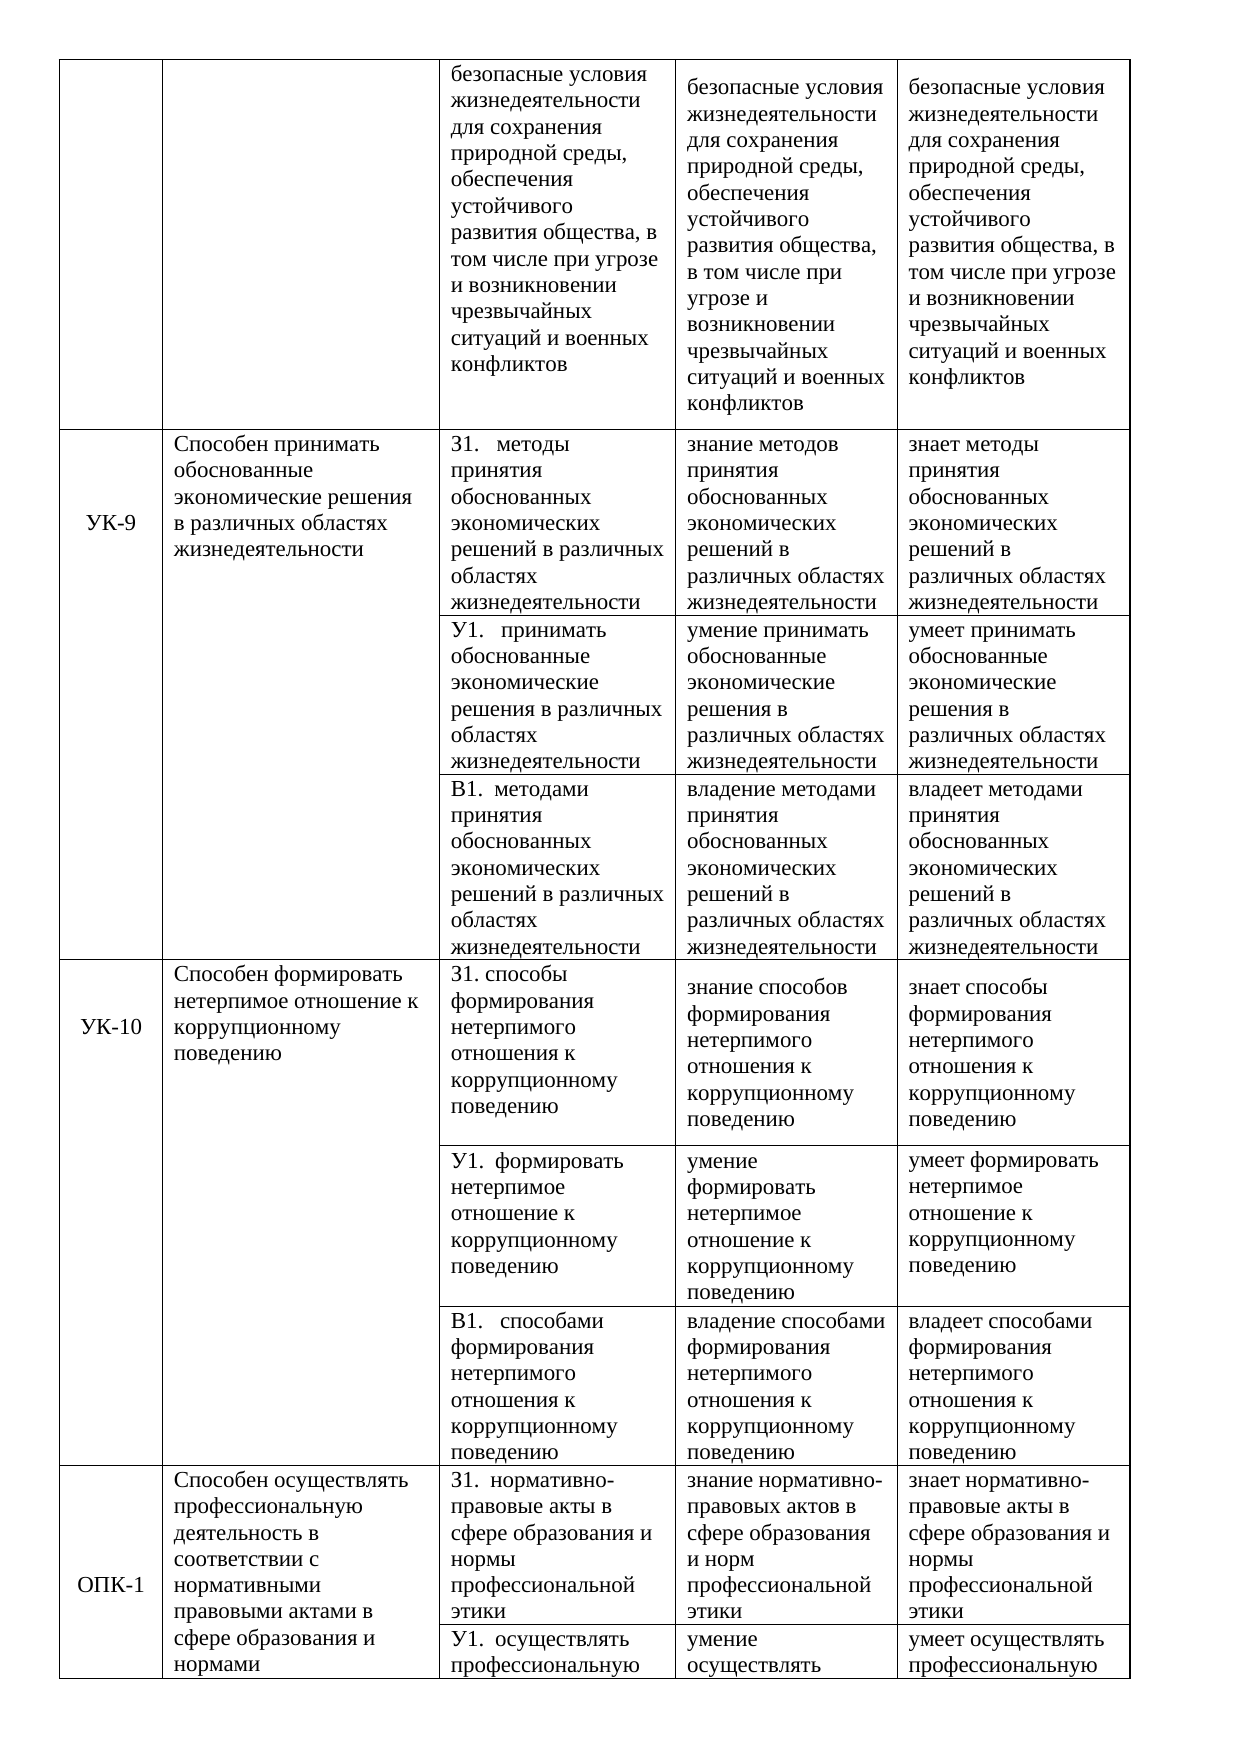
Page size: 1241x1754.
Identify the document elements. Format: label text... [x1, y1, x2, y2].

table_cell УК-10 [60, 960, 162, 1465]
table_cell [676, 60, 897, 429]
table_cell Способен принимать обоснованные экономические решения в различных областях жизнедеятельности [163, 430, 439, 959]
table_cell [898, 1625, 1129, 1678]
table_cell владеет способами формирования нетерпимого отношения к коррупционному поведению [898, 1307, 1129, 1465]
table_cell Способен формировать нетерпимое отношение к коррупционному поведению [163, 960, 439, 1465]
table_cell З1. методы принятия обоснованных экономических решений в различных областях жизнедеятельности [440, 430, 675, 614]
table_cell знание методов принятия обоснованных экономических решений в различных областях жизнедеятельности [676, 430, 897, 614]
table_cell З1. способы формирования нетерпимого отношения к коррупционному поведению [440, 960, 675, 1145]
table_cell умение принимать обоснованные экономические решения в различных областях жизнедеятельности [676, 616, 897, 774]
table_cell УК-9 [60, 430, 162, 959]
table_cell знание способов формирования нетерпимого отношения к коррупционному поведению [676, 960, 897, 1145]
table_cell У1. формировать нетерпимое отношение к коррупционному поведению [440, 1146, 675, 1306]
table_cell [440, 1625, 675, 1678]
table_cell В1. методами принятия обоснованных экономических решений в различных областях жизнедеятельности [440, 775, 675, 959]
table_cell знание нормативно-правовых актов в сфере образования и норм профессиональной этики [676, 1466, 897, 1624]
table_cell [898, 60, 1129, 429]
table_cell умение формировать нетерпимое отношение к коррупционному поведению [676, 1146, 897, 1306]
table_cell Способен осуществлять профессиональную деятельность в соответствии с нормативными правовыми актами в сфере образования и нормами профессиональной этики [163, 1466, 439, 1678]
table_cell знает нормативно-правовые акты в сфере образования и нормы профессиональной этики [898, 1466, 1129, 1624]
table_cell владение методами принятия обоснованных экономических решений в различных областях жизнедеятельности [676, 775, 897, 959]
table_cell умеет формировать нетерпимое отношение к коррупционному поведению [898, 1146, 1129, 1306]
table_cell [440, 60, 675, 429]
table_cell умеет принимать обоснованные экономические решения в различных областях жизнедеятельности [898, 616, 1129, 774]
table_cell знает методы принятия обоснованных экономических решений в различных областях жизнедеятельности [898, 430, 1129, 614]
table_cell З1. нормативно-правовые акты в сфере образования и нормы профессиональной этики [440, 1466, 675, 1624]
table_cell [676, 1625, 897, 1678]
table_cell знает способы формирования нетерпимого отношения к коррупционному поведению [898, 960, 1129, 1145]
table_cell владение способами формирования нетерпимого отношения к коррупционному поведению [676, 1307, 897, 1465]
table_cell ОПК-1 [60, 1466, 162, 1678]
table_cell В1. способами формирования нетерпимого отношения к коррупционному поведению [440, 1307, 675, 1465]
table_cell владеет методами принятия обоснованных экономических решений в различных областях жизнедеятельности [898, 775, 1129, 959]
table_cell У1. принимать обоснованные экономические решения в различных областях жизнедеятельности [440, 616, 675, 774]
